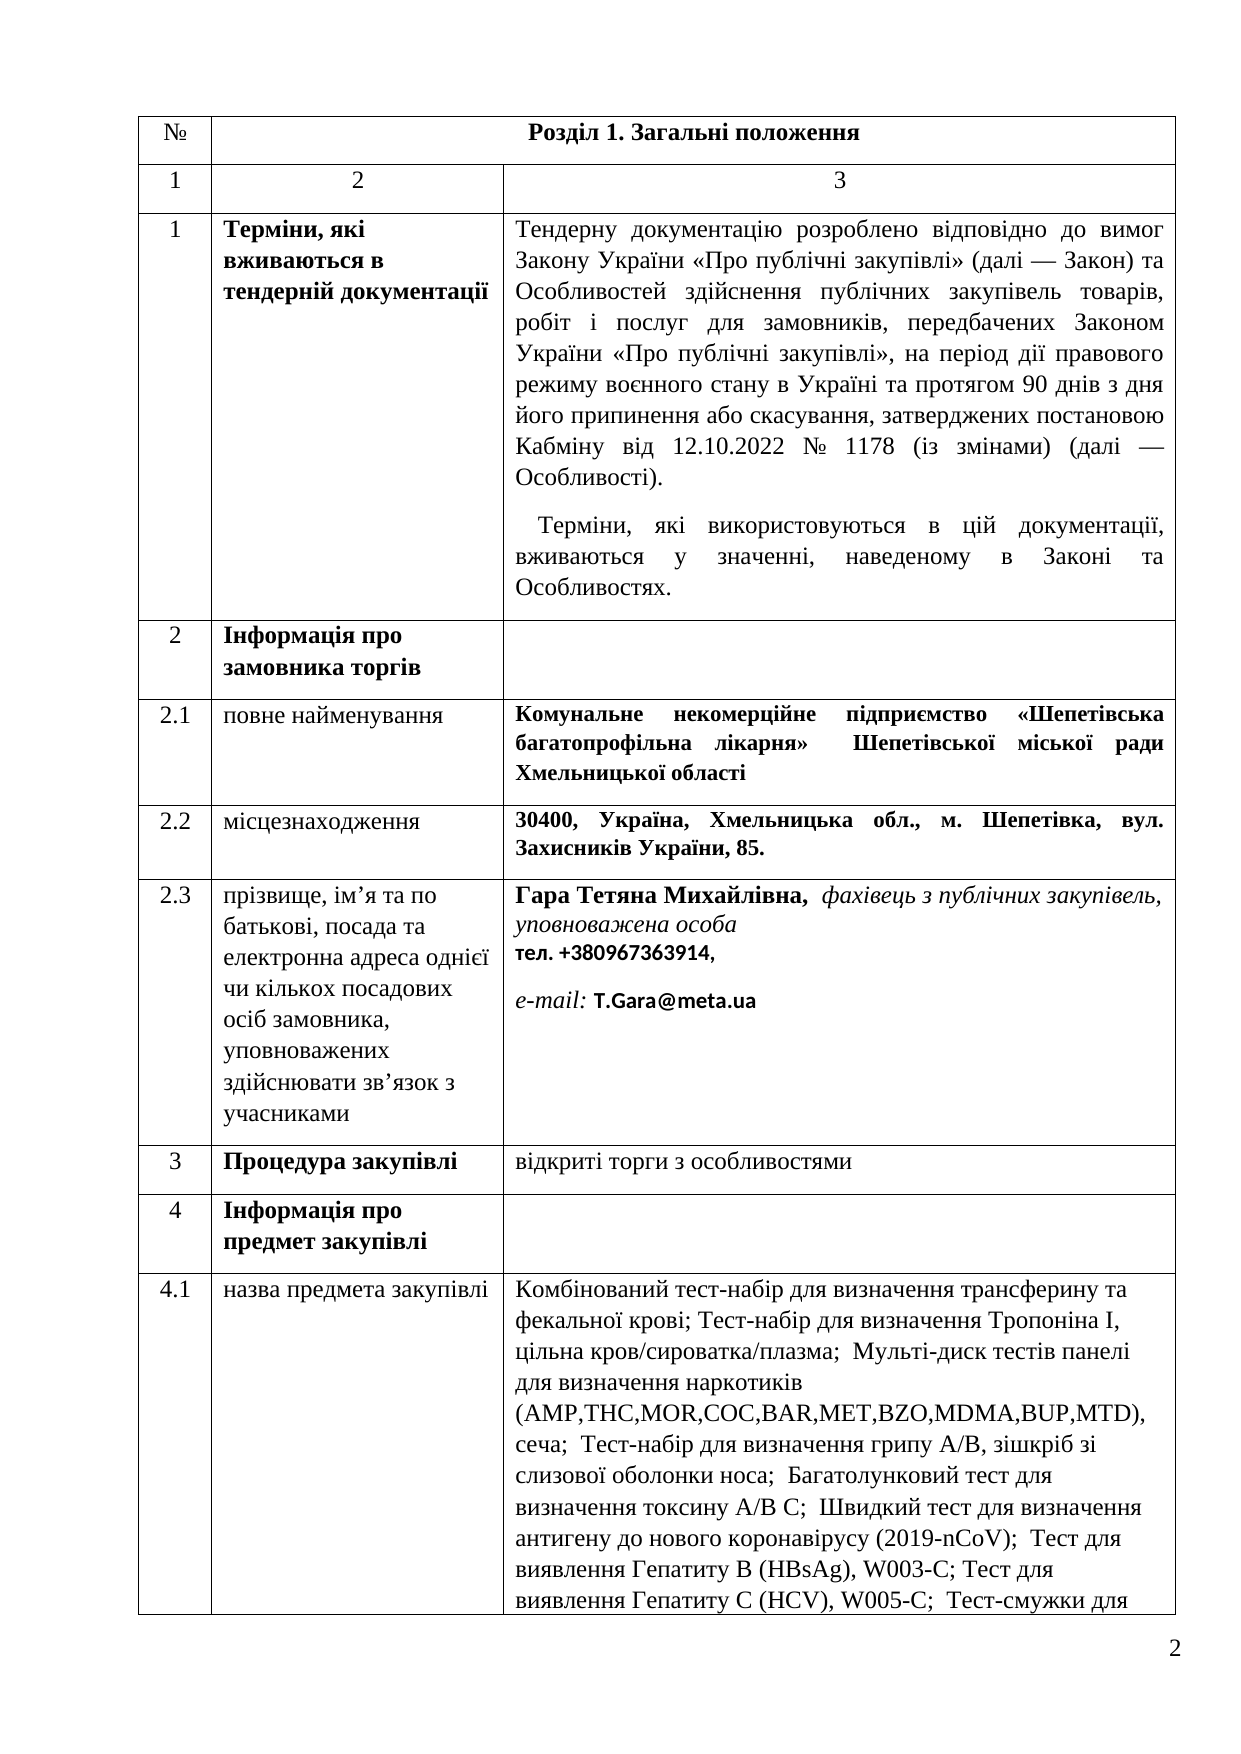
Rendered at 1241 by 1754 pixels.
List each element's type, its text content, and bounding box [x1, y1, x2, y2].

table_cell [504, 1195, 1175, 1273]
table_cell 1 [139, 214, 211, 619]
table_cell 30400, Україна, Хмельницька обл., м. Шепетівка, вул. Захисників України, 85. [504, 806, 1175, 879]
table_cell повне найменування [212, 700, 503, 805]
table_cell 1 [139, 165, 211, 213]
table_cell Процедура закупівлі [212, 1146, 503, 1194]
table_cell Комунальне некомерційне підприємство «Шепетівська багатопрофільна лікарня» Шепетівської міської ради Хмельницької області [504, 700, 1175, 805]
table_cell прізвище, ім’я та по батькові, посада та електронна адреса однієї чи кількох посадових осіб замовника, уповноважених здійснювати зв’язок з учасниками [212, 880, 503, 1145]
table_cell 2.3 [139, 880, 211, 1145]
table_cell місцезнаходження [212, 806, 503, 879]
table_cell Терміни, які вживаються в тендерній документації [212, 214, 503, 619]
table_cell 3 [504, 165, 1175, 213]
table_cell [504, 621, 1175, 699]
table_cell Інформація про предмет закупівлі [212, 1195, 503, 1273]
table_cell Гара Тетяна Михайлівна, фахівець з публічних закупівель, уповноважена особа тел. +380967363914, e-mail: T.Gara@meta.ua [504, 880, 1175, 1145]
table_cell Тендерну документацію розроблено відповідно до вимог Закону України «Про публічні закупівлі» (далі — Закон) та Особливостей здійснення публічних закупівель товарів, робіт і послуг для замовників, передбачених Законом України «Про публічні закупівлі», на період дії правового режиму воєнного стану в Україні та протягом 90 днів з дня його припинення або скасування, затверджених постановою Кабміну від 12.10.2022 № 1178 (із змінами) (далі — Особливості). Терміни, які використовуються в цій документації, вживаються у значенні, наведеному в Законі та Особливостях. [504, 214, 1175, 619]
table_cell 3 [139, 1146, 211, 1194]
table_cell 2.2 [139, 806, 211, 879]
table_cell 2.1 [139, 700, 211, 805]
table_cell 2 [139, 621, 211, 699]
table_cell відкриті торги з особливостями [504, 1146, 1175, 1194]
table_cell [212, 1274, 503, 1613]
table_cell Інформація про замовника торгів [212, 621, 503, 699]
table_cell 4.1 [139, 1274, 211, 1613]
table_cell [504, 1274, 1175, 1613]
table_header Розділ 1. Загальні положення [212, 117, 1175, 164]
table_cell 2 [212, 165, 503, 213]
table_cell 4 [139, 1195, 211, 1273]
table_header № [139, 117, 211, 164]
